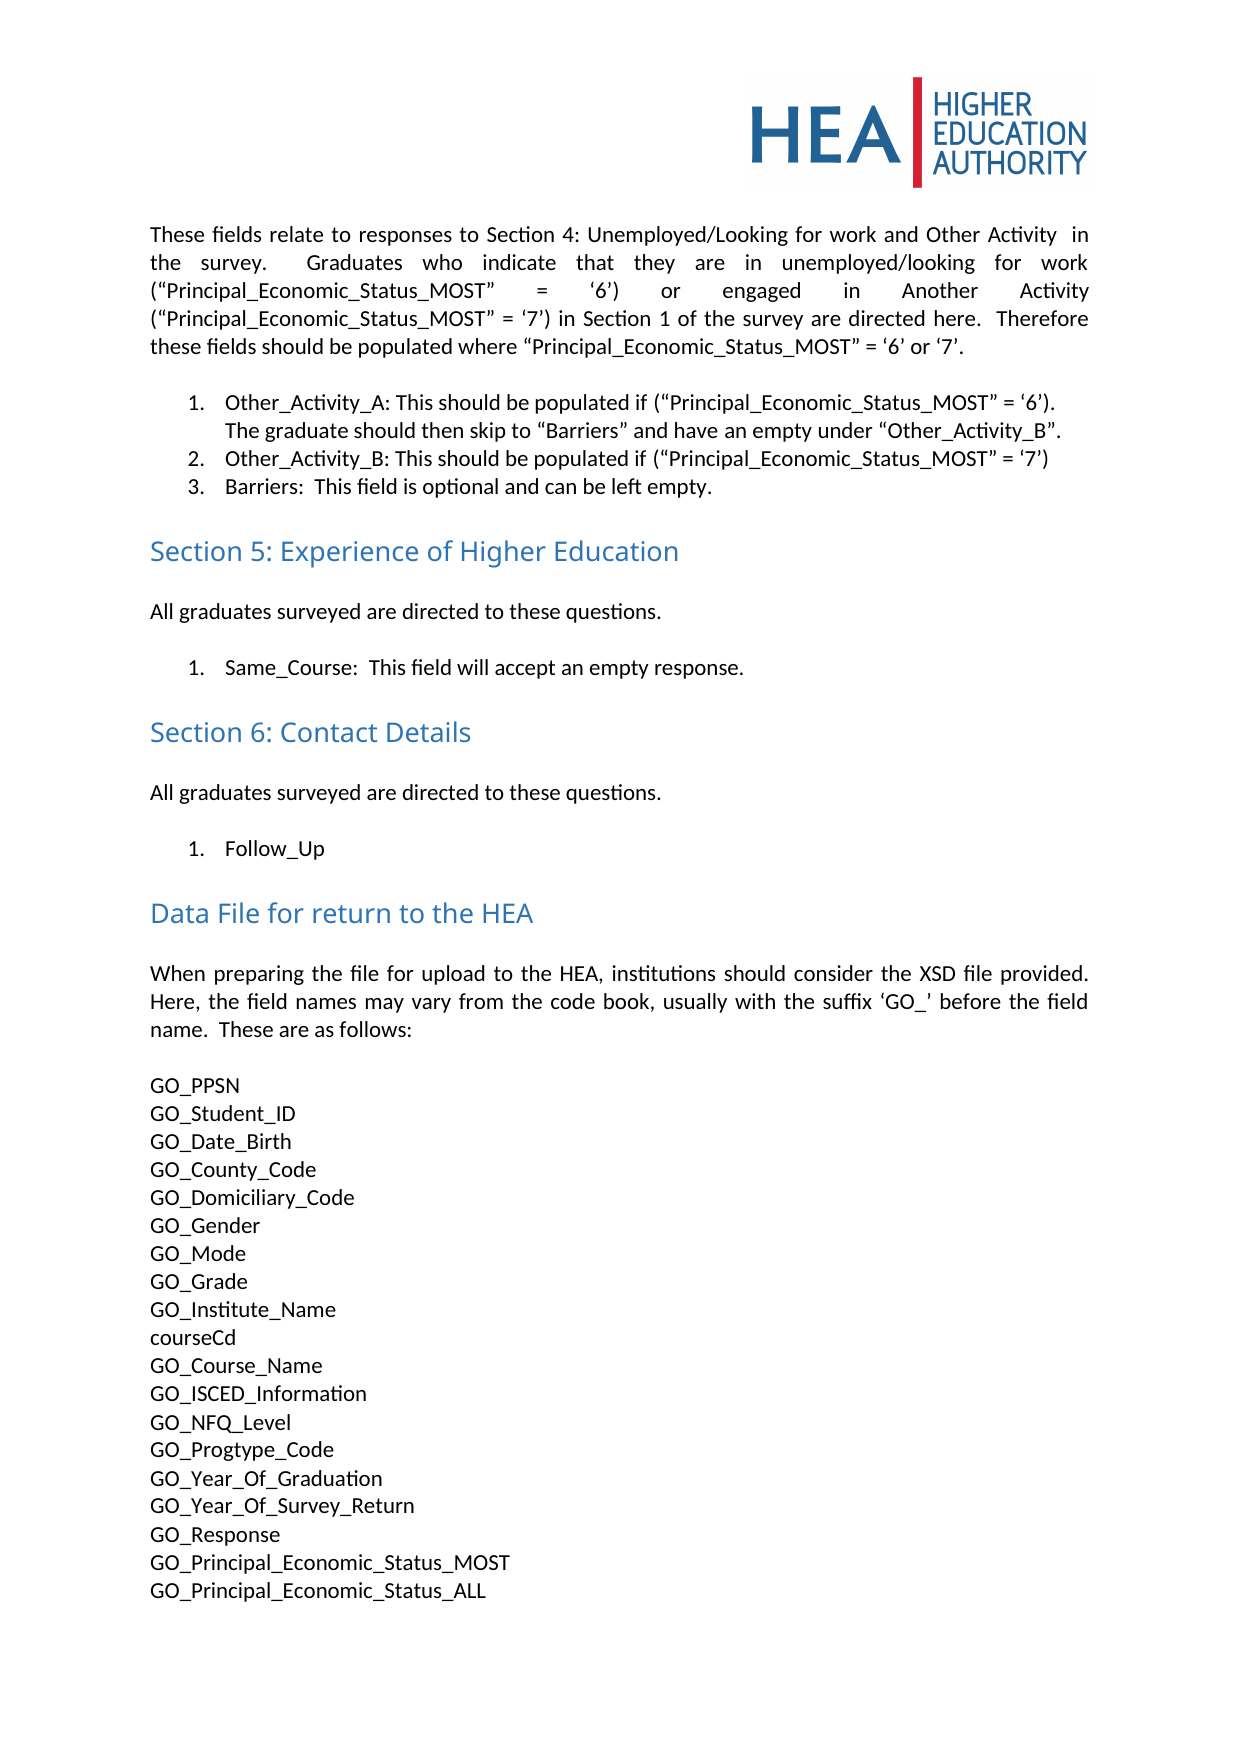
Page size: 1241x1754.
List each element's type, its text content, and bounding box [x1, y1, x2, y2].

text GO_PPSN [150, 1071, 1090, 1099]
text GO_Student_ID [150, 1099, 1090, 1127]
list Other_Activity_A: This should be populated if (“Principal_Economic_Status_MOST” = ‘6’). The graduate should then skip to “Barriers” and have an empty under “Other_Activity_B”. [187, 388, 1090, 444]
text GO_Grade [150, 1267, 1090, 1296]
text GO_Institute_Name [150, 1296, 1090, 1323]
picture [748, 73, 1091, 192]
text GO_Year_Of_Graduation [150, 1464, 1090, 1492]
text GO_Date_Birth [150, 1127, 1090, 1155]
text GO_Course_Name [150, 1352, 1090, 1379]
list Barriers: This field is optional and can be left empty. [187, 472, 1090, 500]
text GO_Response [150, 1520, 1090, 1548]
text courseCd [150, 1323, 1090, 1352]
subtitle Section 6: Contact Details [150, 713, 1090, 750]
list Other_Activity_B: This should be populated if (“Principal_Economic_Status_MOST” = ‘7’) [187, 444, 1090, 472]
subtitle Section 5: Experience of Higher Education [150, 532, 1090, 569]
text GO_Year_Of_Survey_Return [150, 1492, 1090, 1520]
text GO_County_Code [150, 1155, 1090, 1183]
text GO_Principal_Economic_Status_MOST [150, 1548, 1090, 1576]
text GO_Progtype_Code [150, 1436, 1090, 1464]
text GO_Gender [150, 1211, 1090, 1239]
text When preparing the file for upload to the HEA, institutions should consider the XSD file provided. Here, the field names may vary from the code book, usually with the suffix ‘GO_’ before the field name. These are as follows: [150, 959, 1090, 1043]
text All graduates surveyed are directed to these questions. [150, 778, 1090, 806]
text These fields relate to responses to Section 4: Unemployed/Looking for work and Other Activity in the survey. Graduates who indicate that they are in unemployed/looking for work (“Principal_Economic_Status_MOST” = ‘6’) or engaged in Another Activity (“Principal_Economic_Status_MOST” = ‘7’) in Section 1 of the survey are directed here. Therefore these fields should be populated where “Principal_Economic_Status_MOST” = ‘6’ or ‘7’. [150, 220, 1090, 360]
text GO_Principal_Economic_Status_ALL [150, 1576, 1090, 1604]
text GO_Mode [150, 1239, 1090, 1267]
text GO_ISCED_Information [150, 1379, 1090, 1408]
text All graduates surveyed are directed to these questions. [150, 597, 1090, 625]
text GO_Domiciliary_Code [150, 1183, 1090, 1211]
list Same_Course: This field will accept an empty response. [187, 653, 1090, 681]
subtitle Data File for return to the HEA [150, 894, 1090, 931]
text GO_NFQ_Level [150, 1408, 1090, 1436]
list Follow_Up [187, 834, 1090, 862]
